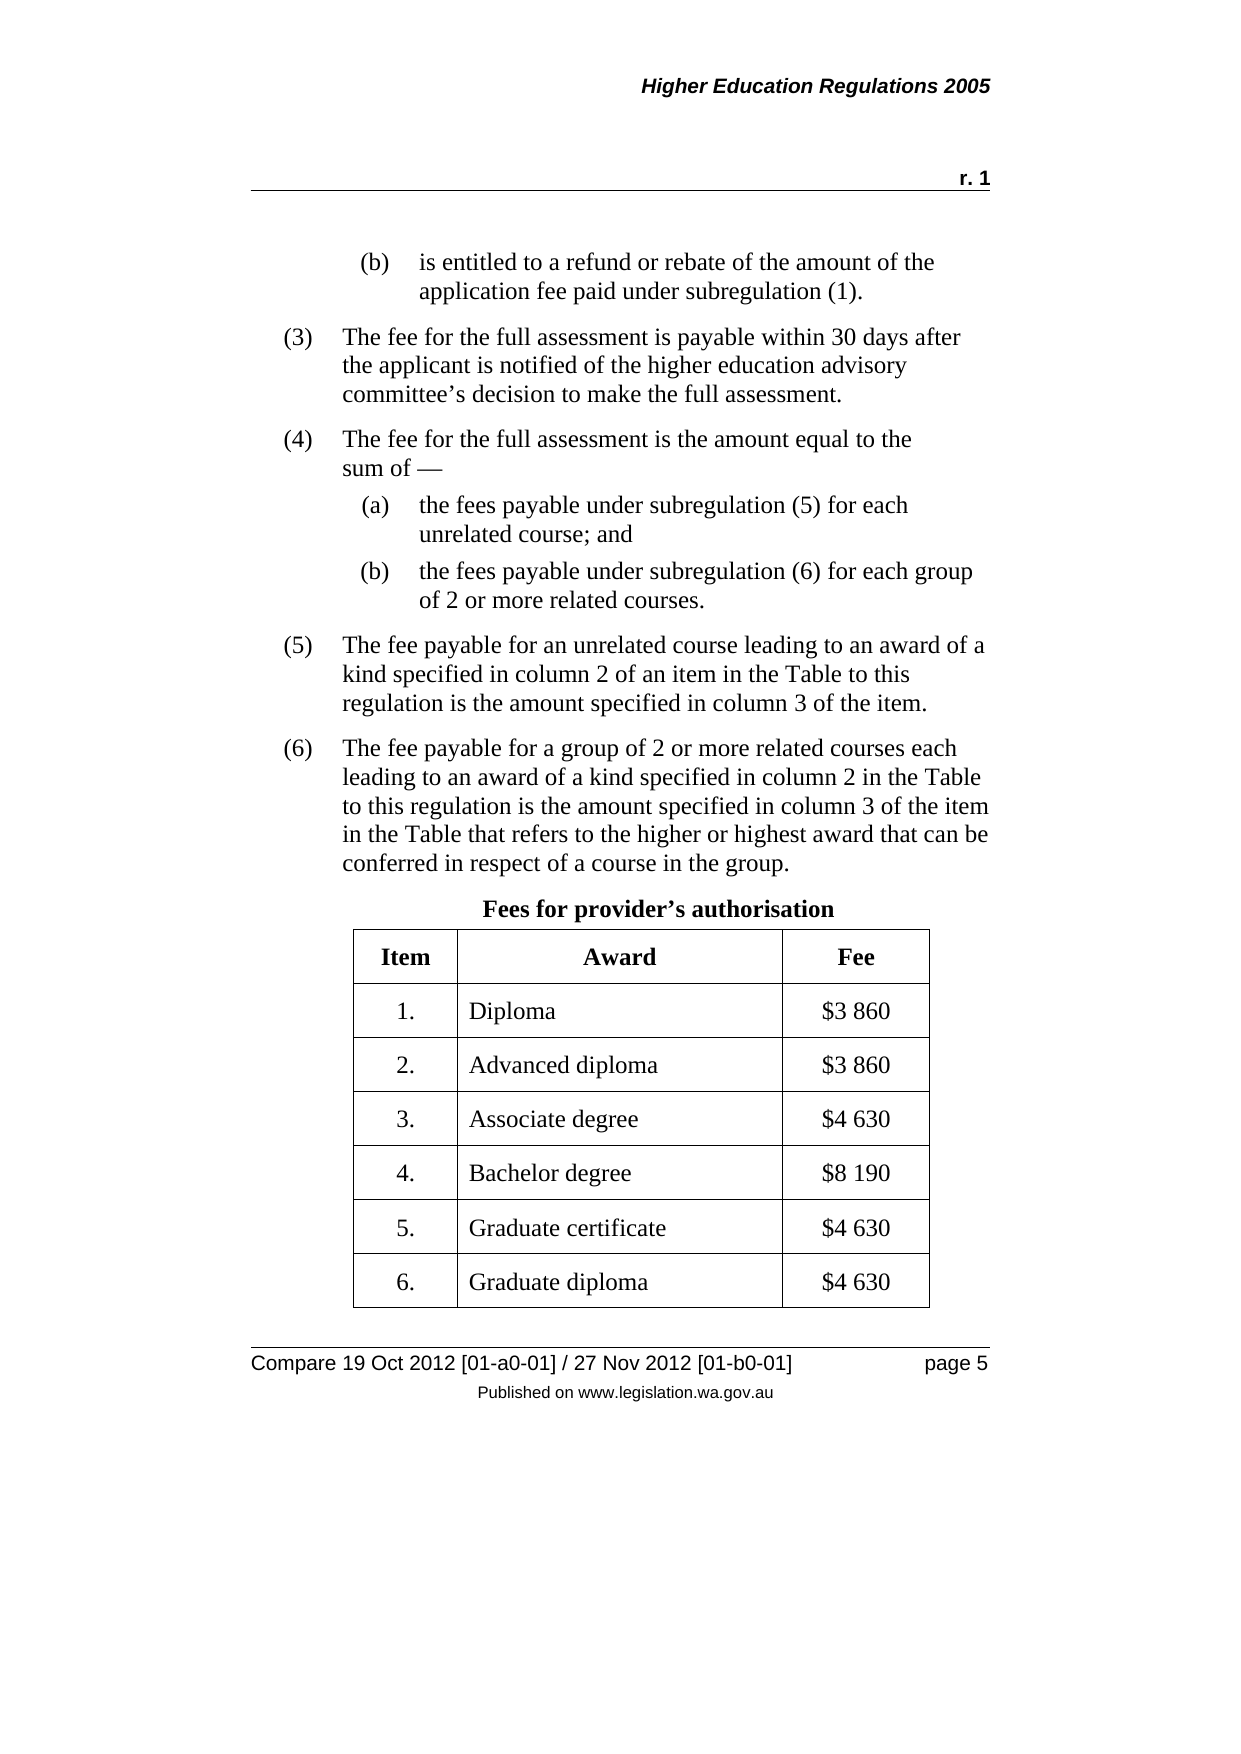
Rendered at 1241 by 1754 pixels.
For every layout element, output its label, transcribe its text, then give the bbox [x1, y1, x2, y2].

table_cell $4 630 [783, 1254, 929, 1307]
text (b) is entitled to a refund or rebate of the amount of the application fee paid under subregulation (1). [251, 247, 990, 305]
text (b) the fees payable under subregulation (6) for each group of 2 or more related courses. [251, 556, 990, 614]
table_cell 6. [354, 1254, 457, 1307]
subtitle Fees for provider’s authorisation [342, 894, 975, 922]
table_cell 3. [354, 1092, 457, 1145]
table_cell $8 190 [783, 1146, 929, 1199]
text (6) The fee payable for a group of 2 or more related courses each leading to an award of a kind specified in column 2 in the Table to this regulation is the amount specified in column 3 of the item in the Table that refers to the higher or highest award that can be conferred in respect of a course in the group. [251, 733, 990, 877]
table_cell 1. [354, 984, 457, 1037]
table_cell 4. [354, 1146, 457, 1199]
table_header Item [354, 930, 457, 983]
text (a) the fees payable under subregulation (5) for each unrelated course; and [251, 490, 990, 548]
table_cell $3 860 [783, 1038, 929, 1091]
table_header Award [458, 930, 782, 983]
table_cell $4 630 [783, 1200, 929, 1253]
table_cell $4 630 [783, 1092, 929, 1145]
table_header Fee [783, 930, 929, 983]
table_cell $3 860 [783, 984, 929, 1037]
table_cell Graduate certificate [458, 1200, 782, 1253]
text (3) The fee for the full assessment is payable within 30 days after the applicant is notified of the higher education advisory committee’s decision to make the full assessment. [251, 322, 990, 408]
table_cell 5. [354, 1200, 457, 1253]
table_cell Advanced diploma [458, 1038, 782, 1091]
table_cell 2. [354, 1038, 457, 1091]
table_cell Bachelor degree [458, 1146, 782, 1199]
table_cell Associate degree [458, 1092, 782, 1145]
text (4) The fee for the full assessment is the amount equal to the sum of — [251, 424, 990, 482]
table_cell Graduate diploma [458, 1254, 782, 1307]
text (5) The fee payable for an unrelated course leading to an award of a kind specified in column 2 of an item in the Table to this regulation is the amount specified in column 3 of the item. [251, 630, 990, 717]
table_cell Diploma [458, 984, 782, 1037]
